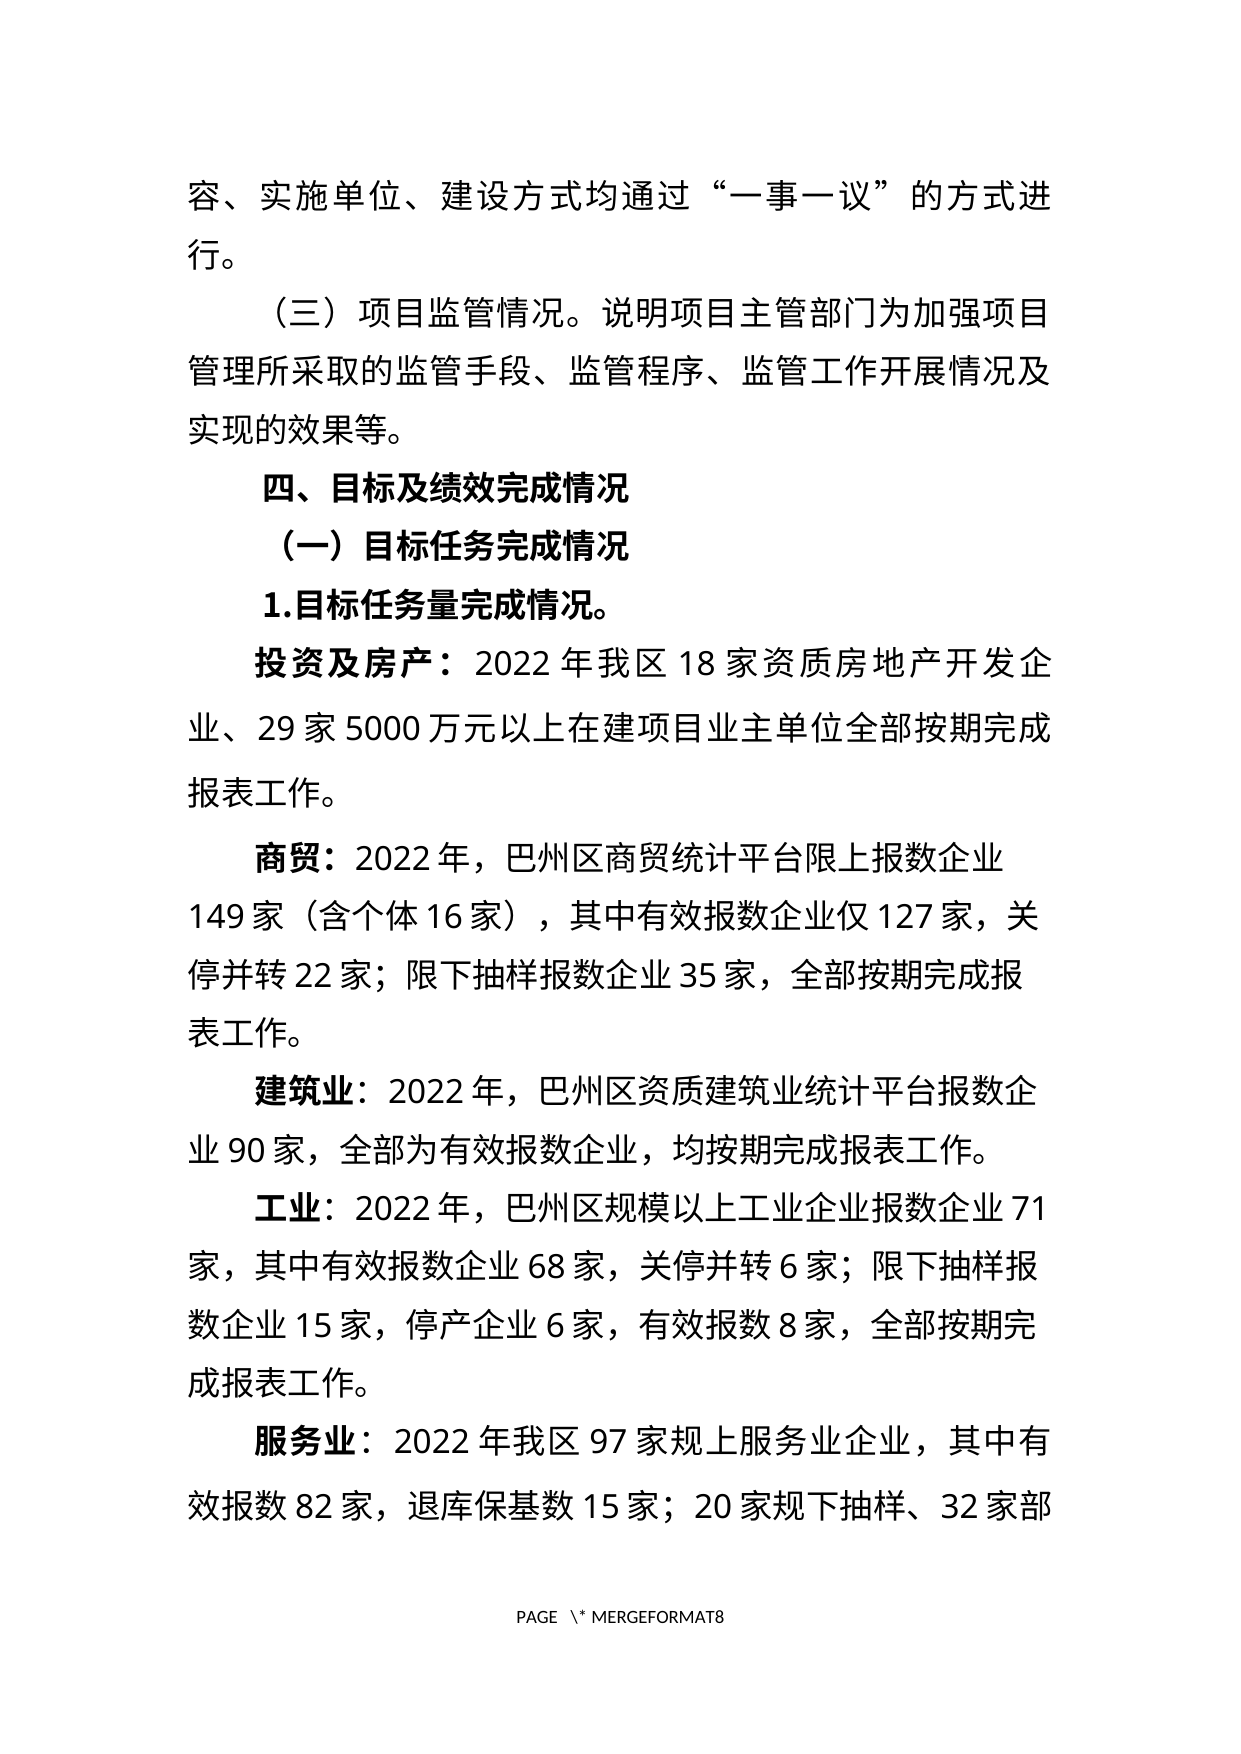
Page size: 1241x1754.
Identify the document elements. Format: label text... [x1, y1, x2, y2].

text 四、目标及绩效完成情况 [187, 454, 1053, 512]
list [187, 162, 1053, 279]
text 建筑业：2022年，巴州区资质建筑业统计平台报数企业90家，全部为有效报数企业，均按期完成报表工作。 [187, 1057, 1053, 1174]
text （一）目标任务完成情况 [187, 512, 1053, 570]
text 工业：2022年，巴州区规模以上工业企业报数企业71家，其中有效报数企业68家，关停并转6家；限下抽样报数企业15家，停产企业6家，有效报数8家，全部按期完成报表工作。 [187, 1174, 1053, 1407]
list （三）项目监管情况。说明项目主管部门为加强项目管理所采取的监管手段、监管程序、监管工作开展情况及实现的效果等。 [187, 279, 1053, 454]
text 商贸：2022年，巴州区商贸统计平台限上报数企业149家（含个体16家），其中有效报数企业仅127家，关停并转22家；限下抽样报数企业35家，全部按期完成报表工作。 [187, 824, 1053, 1057]
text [187, 1407, 1053, 1537]
text 投资及房产：2022年我区18家资质房地产开发企业、29家5000万元以上在建项目业主单位全部按期完成报表工作。 [187, 629, 1053, 824]
text 1.目标任务量完成情况。 [187, 570, 1053, 629]
